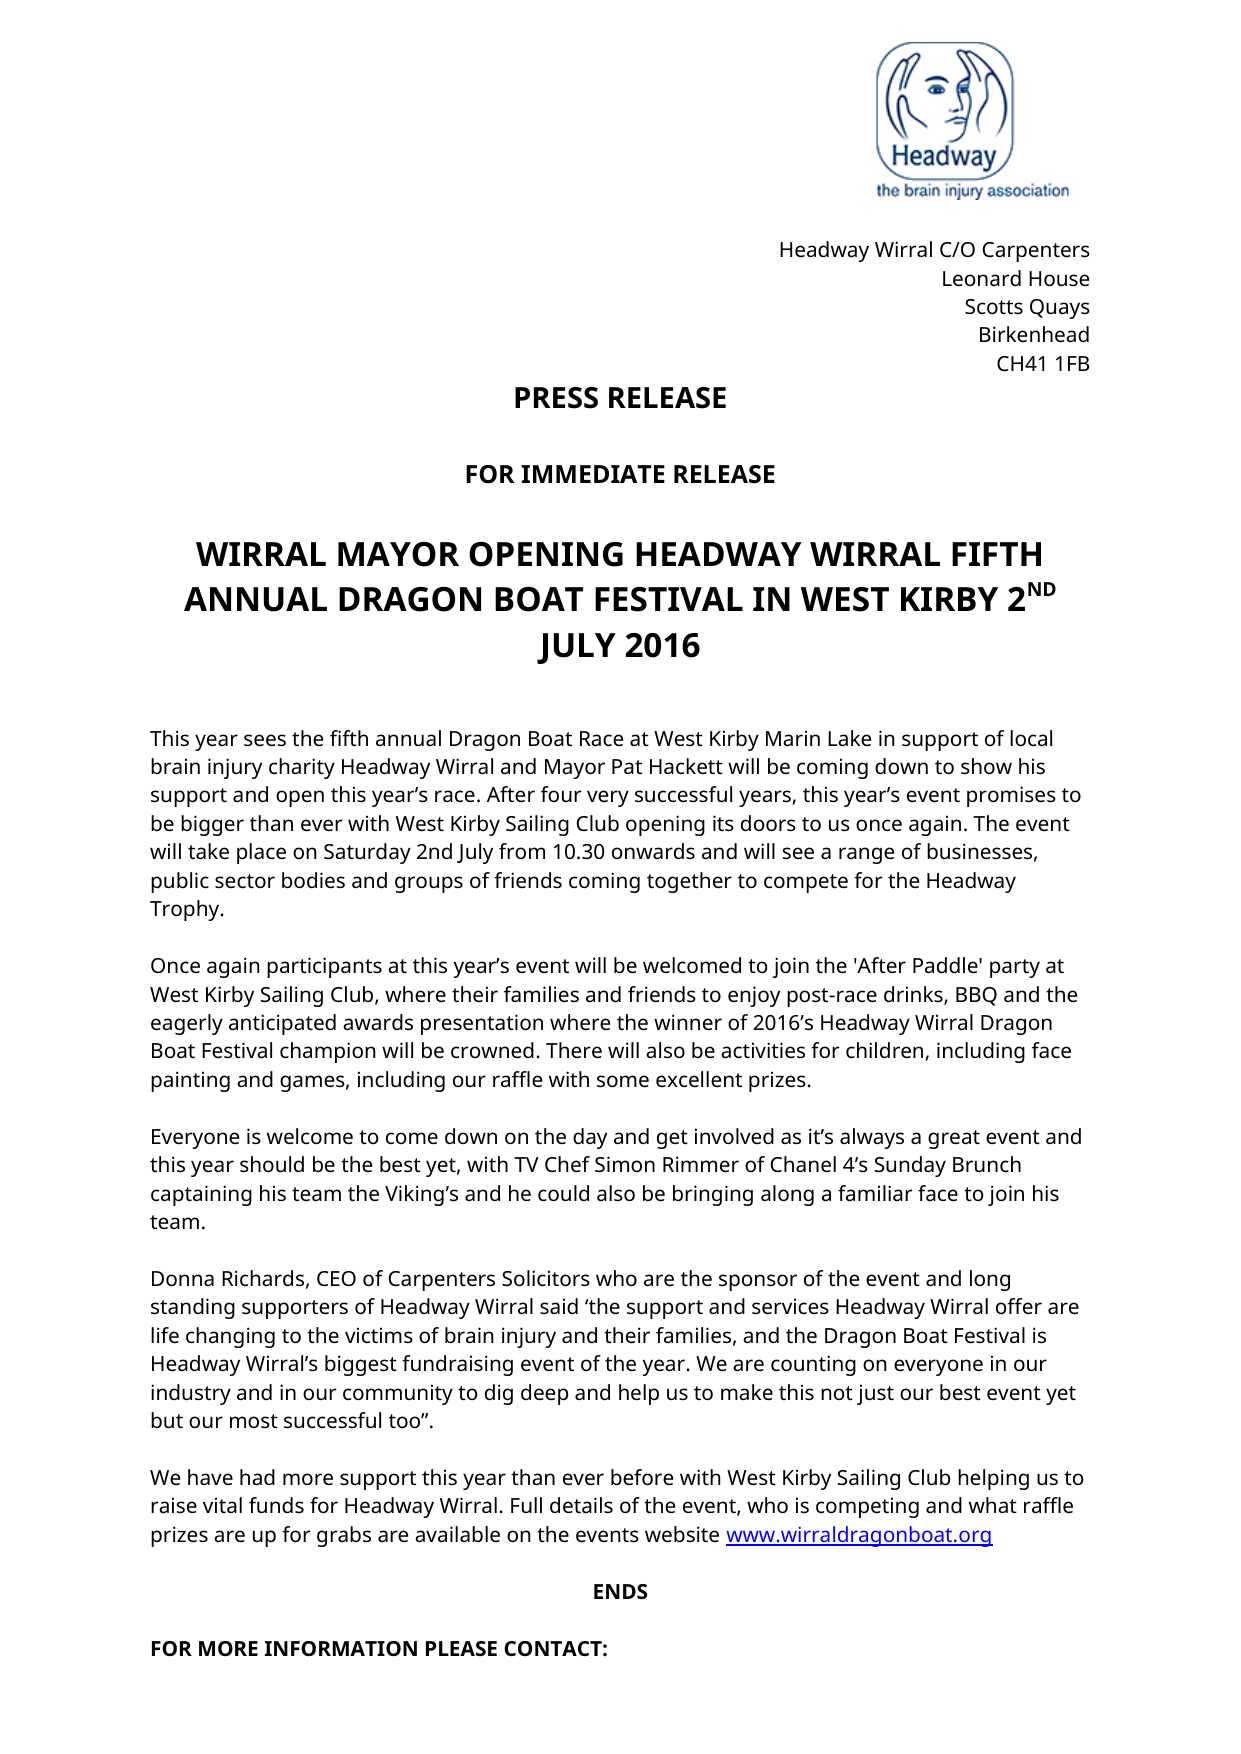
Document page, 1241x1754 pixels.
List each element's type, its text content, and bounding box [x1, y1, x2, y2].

text PRESS RELEASE [150, 377, 1090, 417]
text Scotts Quays [150, 292, 1090, 321]
text Headway Wirral C/O Carpenters [150, 235, 1090, 264]
text This year sees the fifth annual Dragon Boat Race at West Kirby Marin Lake in support of local brain injury charity Headway Wirral and Mayor Pat Hackett will be coming down to show his support and open this year’s race. After four very successful years, this year’s event promises to be bigger than ever with West Kirby Sailing Club opening its doors to us once again. The event will take place on Saturday 2nd July from 10.30 onwards and will see a range of businesses, public sector bodies and groups of friends coming together to compete for the Headway Trophy. Once again participants at this year’s event will be welcomed to join the 'After Paddle' party at West Kirby Sailing Club, where their families and friends to enjoy post-race drinks, BBQ and the eagerly anticipated awards presentation where the winner of 2016’s Headway Wirral Dragon Boat Festival champion will be crowned. There will also be activities for children, including face painting and games, including our raffle with some excellent prizes. [150, 667, 1090, 1093]
text Leonard House [150, 264, 1090, 292]
text FOR IMMEDIATE RELEASE [150, 457, 1090, 491]
picture [851, 42, 1089, 200]
text CH41 1FB [150, 349, 1090, 377]
text Everyone is welcome to come down on the day and get involved as it’s always a great event and this year should be the best yet, with TV Chef Simon Rimmer of Chanel 4’s Sunday Brunch captaining his team the Viking’s and he could also be bringing along a familiar face to join his team. Donna Richards, CEO of Carpenters Solicitors who are the sponsor of the event and long standing supporters of Headway Wirral said ‘the support and services Headway Wirral offer are life changing to the victims of brain injury and their families, and the Dragon Boat Festival is Headway Wirral’s biggest fundraising event of the year. We are counting on everyone in our industry and in our community to dig deep and help us to make this not just our best event yet but our most successful too”. [150, 1122, 1090, 1435]
text FOR MORE INFORMATION PLEASE CONTACT: [150, 1605, 1090, 1662]
text WIRRAL MAYOR OPENING HEADWAY WIRRAL FIFTH ANNUAL DRAGON BOAT FESTIVAL IN WEST KIRBY 2ND JULY 2016 [150, 531, 1090, 667]
text We have had more support this year than ever before with West Kirby Sailing Club helping us to raise vital funds for Headway Wirral. Full details of the event, who is competing and what raffle prizes are up for grabs are available on the events website www.wirraldragonboat.org [150, 1463, 1090, 1548]
text Birkenhead [150, 321, 1090, 349]
text ENDS [150, 1577, 1090, 1605]
